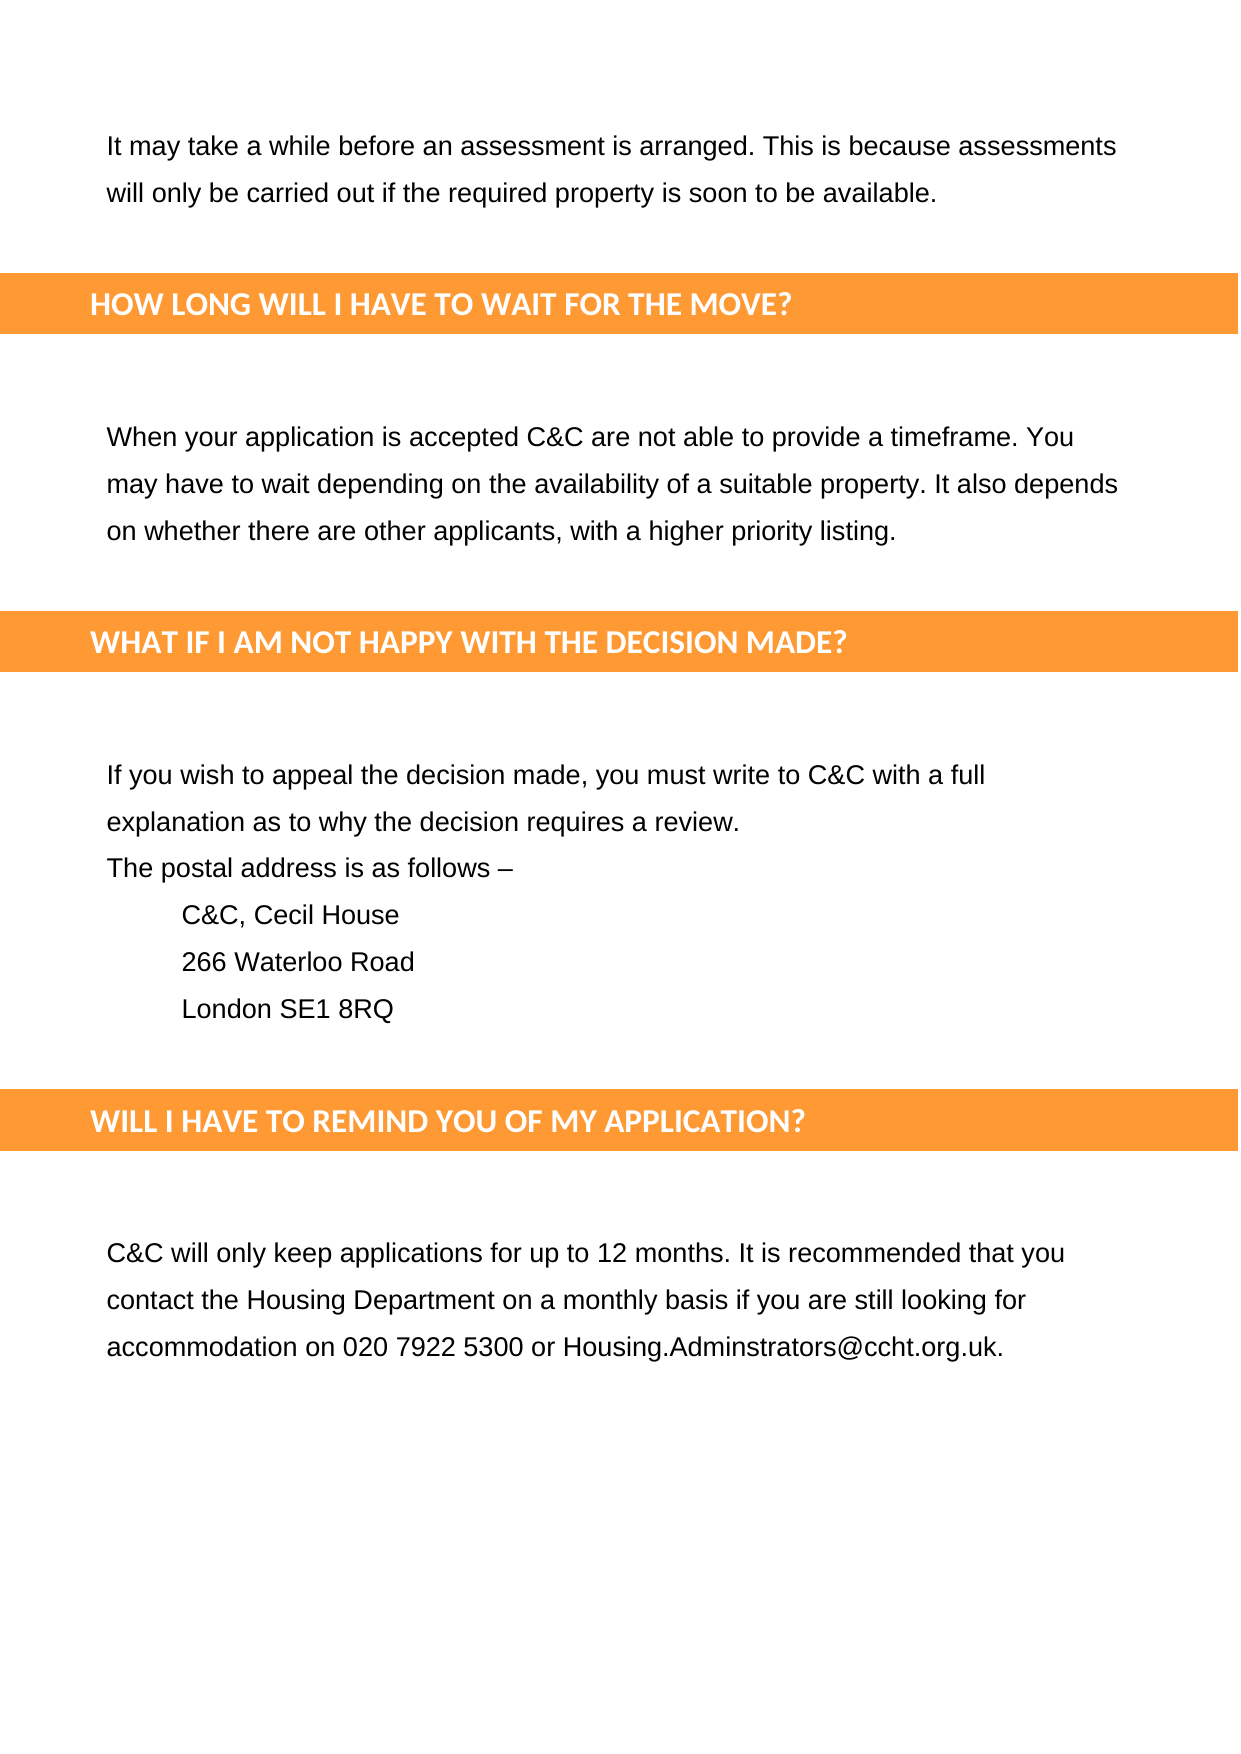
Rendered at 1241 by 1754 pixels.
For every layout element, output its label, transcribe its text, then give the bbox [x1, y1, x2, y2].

text The postal address is as follows – [106, 852, 1128, 884]
text 266 Waterloo Road [181, 946, 1128, 977]
text If you wish to appeal the decision made, you must write to C&C with a full explanation as to why the decision requires a review. [106, 759, 1128, 837]
text It may take a while before an assessment is arranged. This is because assessments will only be carried out if the required property is soon to be available. [106, 130, 1128, 208]
text London SE1 8RQ [181, 993, 1128, 1024]
text C&C, Cecil House [181, 899, 1128, 931]
text C&C will only keep applications for up to 12 months. It is recommended that you contact the Housing Department on a monthly basis if you are still looking for accommodation on 020 7922 5300 or Housing.Adminstrators@ccht.org.uk. [106, 1237, 1128, 1362]
text When your application is accepted C&C are not able to provide a timeframe. You may have to wait depending on the availability of a suitable property. It also depends on whether there are other applicants, with a higher priority listing. [106, 421, 1128, 546]
